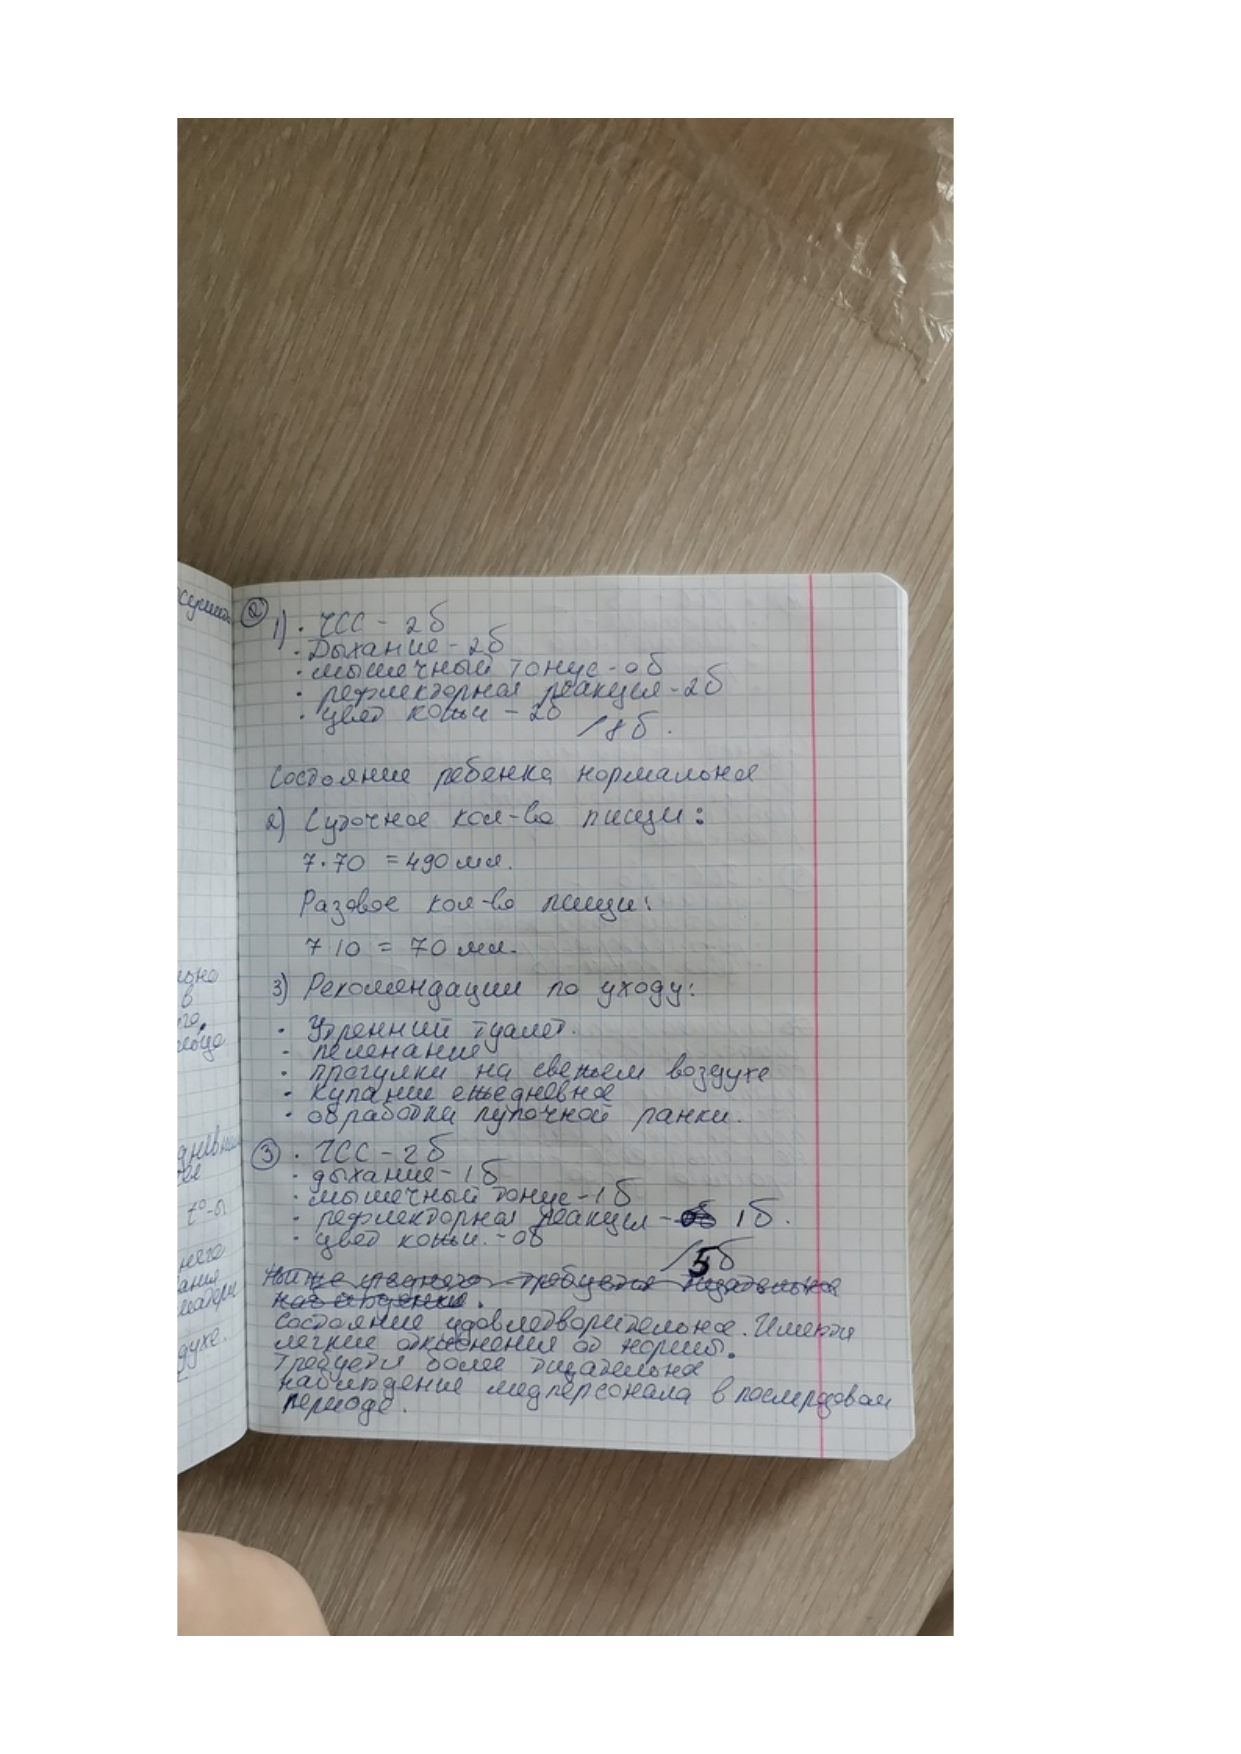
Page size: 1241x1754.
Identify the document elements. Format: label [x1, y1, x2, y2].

picture [177, 118, 954, 1636]
